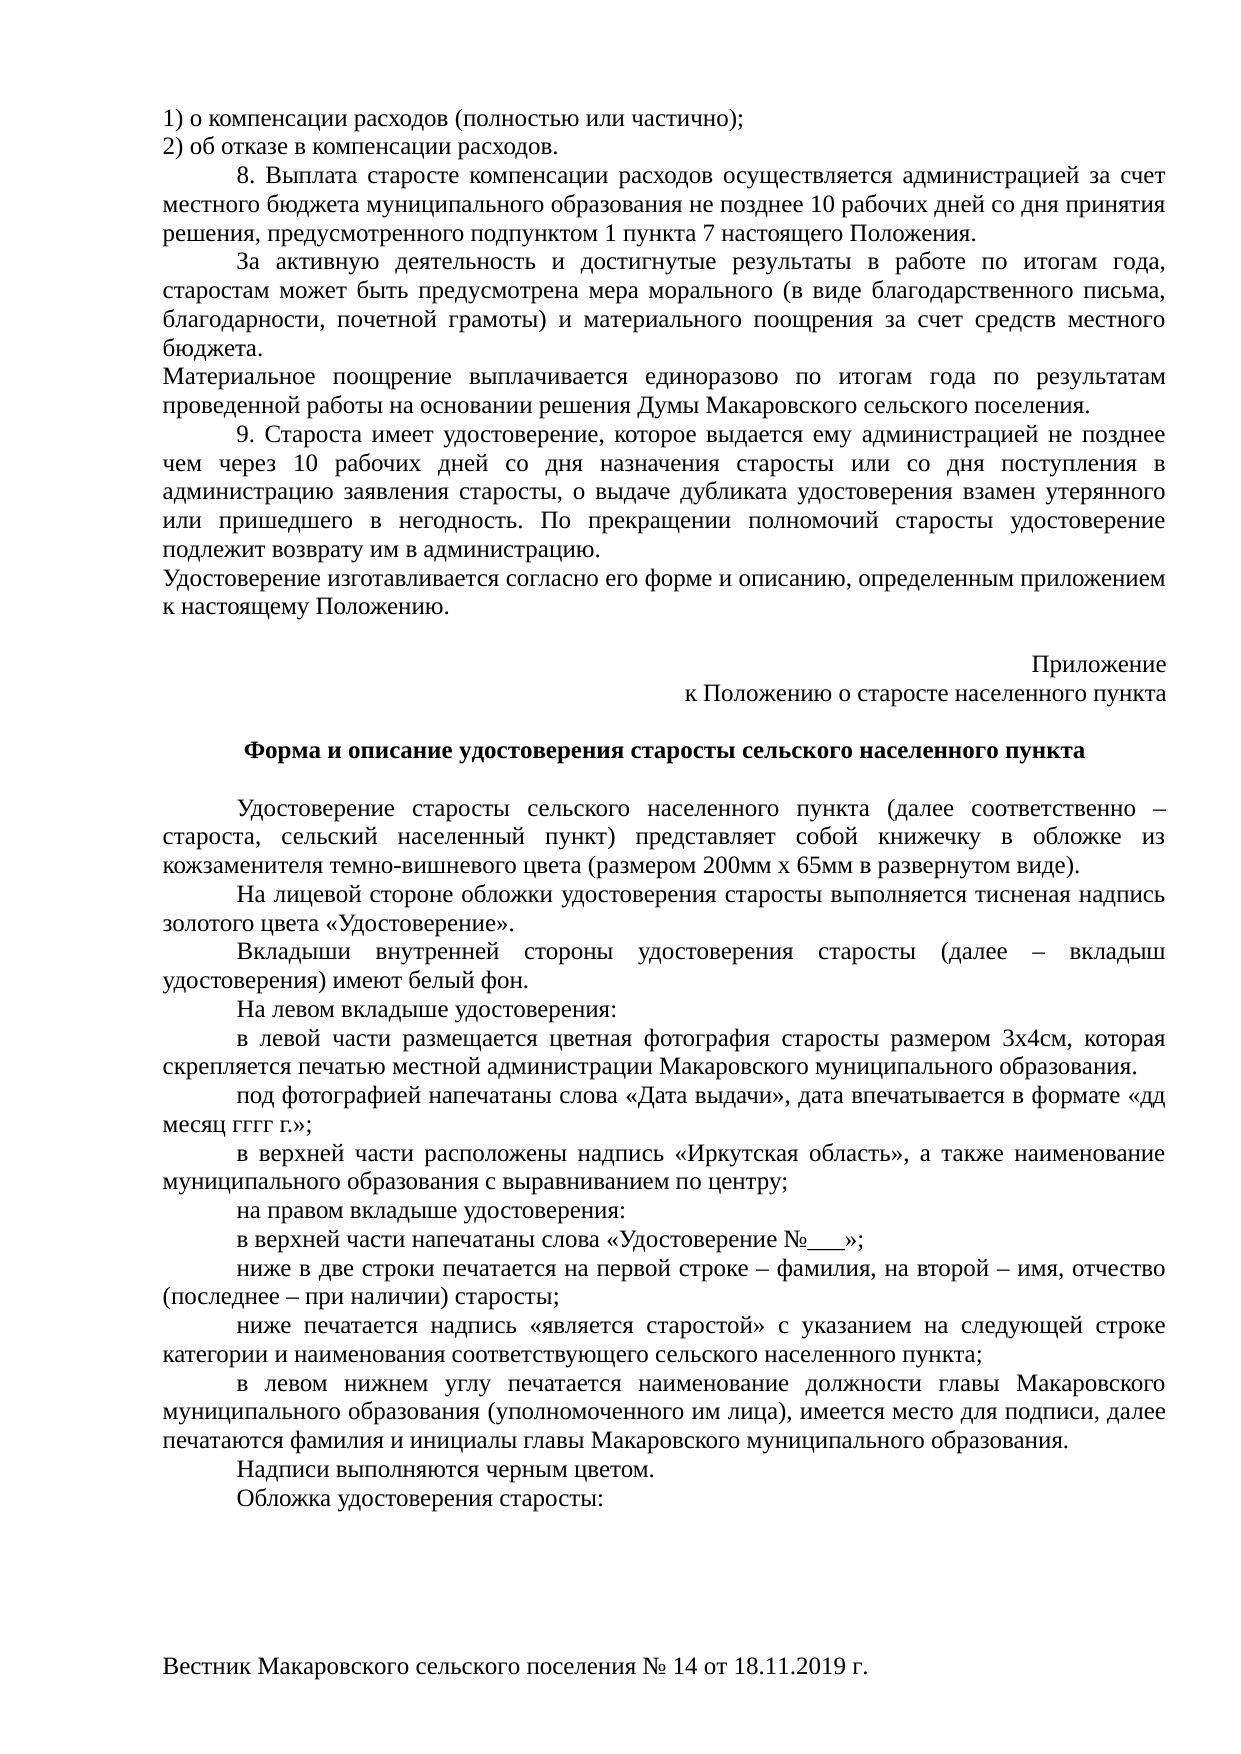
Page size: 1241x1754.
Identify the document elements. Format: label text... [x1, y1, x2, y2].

text ниже печатается надпись «является старостой» с указанием на следующей строке категории и наименования соответствующего сельского населенного пункта; [162, 1310, 1167, 1368]
text 1) о компенсации расходов (полностью или частично); [162, 103, 1167, 131]
text 2) об отказе в компенсации расходов. [162, 131, 1167, 160]
text в левой части размещается цветная фотография старосты размером 3x4см, которая скрепляется печатью местной администрации Макаровского муниципального образования. [162, 1023, 1167, 1080]
text на правом вкладыше удостоверения: [162, 1195, 1167, 1224]
text На лицевой стороне обложки удостоверения старосты выполняется тисненая надпись золотого цвета «Удостоверение». [162, 879, 1167, 936]
text 8. Выплата старосте компенсации расходов осуществляется администрацией за счет местного бюджета муниципального образования не позднее 10 рабочих дней со дня принятия решения, предусмотренного подпунктом 1 пункта 7 настоящего Положения. [162, 160, 1167, 246]
text в левом нижнем углу печатается наименование должности главы Макаровского муниципального образования (уполномоченного им лица), имеется место для подписи, далее печатаются фамилия и инициалы главы Макаровского муниципального образования. [162, 1368, 1167, 1454]
text Форма и описание удостоверения старосты сельского населенного пункта [162, 735, 1167, 764]
text Удостоверение старосты сельского населенного пункта (далее соответственно – староста, сельский населенный пункт) представляет собой книжечку в обложке из кожзаменителя темно-вишневого цвета (размером 200мм x 65мм в развернутом виде). [162, 793, 1167, 879]
text Обложка удостоверения старосты: [162, 1483, 1167, 1511]
text под фотографией напечатаны слова «Дата выдачи», дата впечатывается в формате «дд месяц гггг г.»; [162, 1080, 1167, 1138]
text Вкладыши внутренней стороны удостоверения старосты (далее – вкладыш удостоверения) имеют белый фон. [162, 936, 1167, 994]
text Материальное поощрение выплачивается единоразово по итогам года по результатам проведенной работы на основании решения Думы Макаровского сельского поселения. [162, 361, 1167, 419]
text в верхней части напечатаны слова «Удостоверение №___»; [162, 1224, 1167, 1253]
text Удостоверение изготавливается согласно его форме и описанию, определенным приложением к настоящему Положению. [162, 563, 1167, 620]
text к Положению о старосте населенного пункта [162, 678, 1167, 706]
text 9. Староста имеет удостоверение, которое выдается ему администрацией не позднее чем через 10 рабочих дней со дня назначения старосты или со дня поступления в администрацию заявления старосты, о выдаче дубликата удостоверения взамен утерянного или пришедшего в негодность. По прекращении полномочий старосты удостоверение подлежит возврату им в администрацию. [162, 419, 1167, 563]
text Приложение [162, 649, 1167, 678]
text На левом вкладыше удостоверения: [162, 994, 1167, 1023]
text ниже в две строки печатается на первой строке – фамилия, на второй – имя, отчество (последнее – при наличии) старосты; [162, 1253, 1167, 1310]
text За активную деятельность и достигнутые результаты в работе по итогам года, старостам может быть предусмотрена мера морального (в виде благодарственного письма, благодарности, почетной грамоты) и материального поощрения за счет средств местного бюджета. [162, 246, 1167, 361]
text Надписи выполняются черным цветом. [162, 1454, 1167, 1483]
text в верхней части расположены надпись «Иркутская область», а также наименование муниципального образования с выравниванием по центру; [162, 1138, 1167, 1195]
